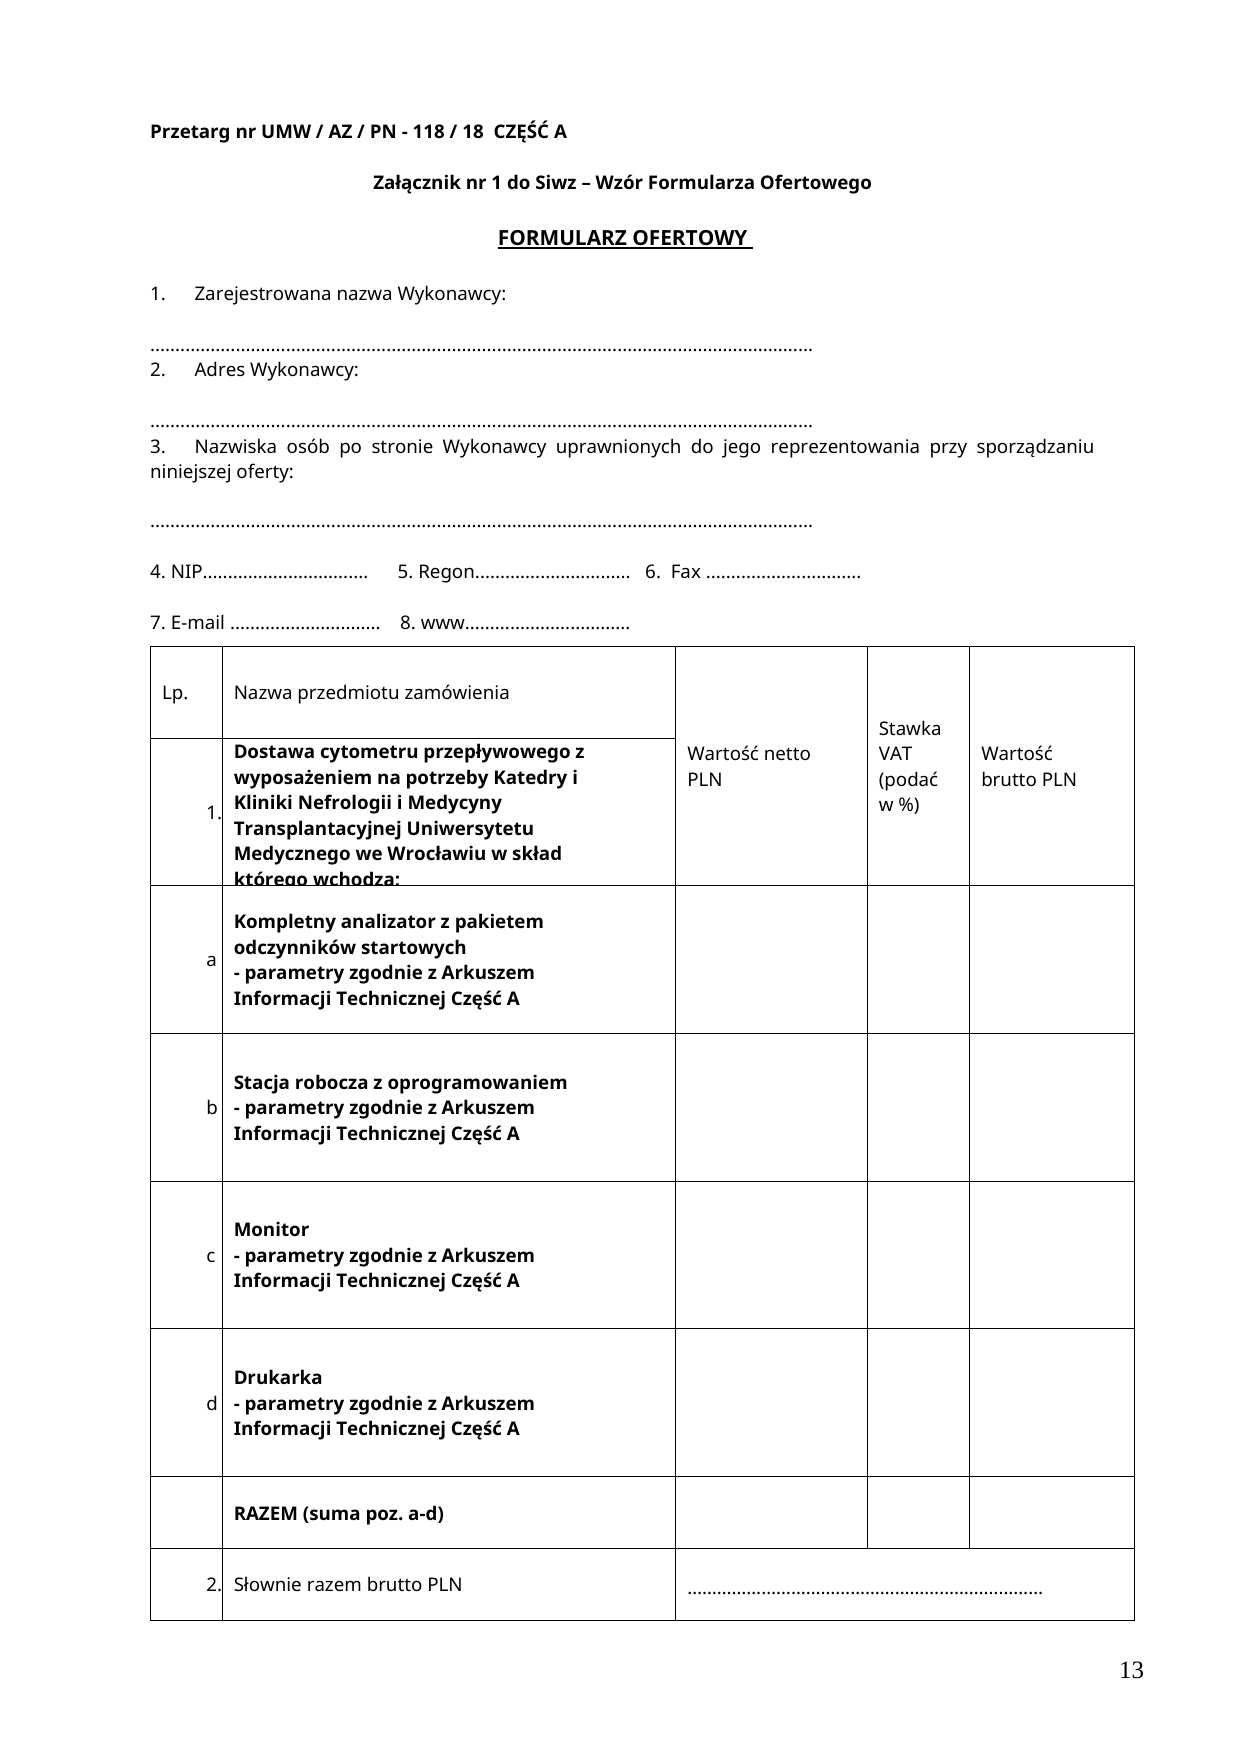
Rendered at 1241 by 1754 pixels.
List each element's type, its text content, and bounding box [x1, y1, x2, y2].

table_cell [868, 1477, 969, 1548]
text 4. NIP................................. 5. Regon............................... 6. Fax ............................... [150, 558, 1095, 583]
table_cell [970, 1329, 1134, 1476]
table_cell [676, 1477, 867, 1548]
text .................................................................................................................................... [150, 331, 1095, 357]
table_cell Monitor - parametry zgodnie z Arkuszem Informacji Technicznej Część A [223, 1182, 675, 1328]
table_cell [970, 1182, 1134, 1328]
table_cell Słownie razem brutto PLN [223, 1549, 675, 1620]
table_header Wartość netto PLN [676, 647, 867, 885]
text .................................................................................................................................... [150, 507, 1095, 532]
table_cell a [151, 886, 222, 1033]
table_header Lp. [151, 647, 222, 737]
table_cell d [151, 1329, 222, 1476]
text .................................................................................................................................... [150, 408, 1095, 433]
table_cell [868, 1034, 969, 1181]
table_cell Dostawa cytometru przepływowego z wyposażeniem na potrzeby Katedry i Kliniki Nefrologii i Medycyny Transplantacyjnej Uniwersytetu Medycznego we Wrocławiu w skład którego wchodzą: [223, 739, 675, 885]
text Przetarg nr UMW / AZ / PN - 118 / 18 CZĘŚĆ A [150, 118, 1095, 144]
list Nazwiska osób po stronie Wykonawcy uprawnionych do jego reprezentowania przy sporządzaniu niniejszej oferty: [150, 433, 1095, 484]
text 7. E-mail .............................. 8. www................................. [150, 609, 1095, 634]
table_cell Kompletny analizator z pakietem odczynników startowych - parametry zgodnie z Arkuszem Informacji Technicznej Część A [223, 886, 675, 1033]
table_cell c [151, 1182, 222, 1328]
text FORMULARZ OFERTOWY [150, 223, 1095, 252]
list Adres Wykonawcy: [150, 357, 1095, 382]
table_cell [868, 886, 969, 1033]
table_cell [868, 1329, 969, 1476]
table_cell [676, 1329, 867, 1476]
table_cell [151, 1549, 222, 1620]
table_cell ……………………………………………………………… [676, 1549, 1134, 1620]
text Załącznik nr 1 do Siwz – Wzór Formularza Ofertowego [150, 169, 1095, 195]
table_cell [868, 1182, 969, 1328]
table_cell [151, 1477, 222, 1548]
table_header Stawka VAT (podać w %) [868, 647, 969, 885]
table_header Wartość brutto PLN [970, 647, 1134, 885]
table_cell [970, 886, 1134, 1033]
table_cell b [151, 1034, 222, 1181]
table_cell [151, 739, 222, 885]
table_header Nazwa przedmiotu zamówienia [223, 647, 675, 737]
table_cell [970, 1477, 1134, 1548]
table_cell Drukarka - parametry zgodnie z Arkuszem Informacji Technicznej Część A [223, 1329, 675, 1476]
table_cell [676, 1182, 867, 1328]
table_cell [676, 1034, 867, 1181]
table_cell Stacja robocza z oprogramowaniem - parametry zgodnie z Arkuszem Informacji Technicznej Część A [223, 1034, 675, 1181]
table_cell RAZEM (suma poz. a-d) [223, 1477, 675, 1548]
table_cell [970, 1034, 1134, 1181]
list Zarejestrowana nazwa Wykonawcy: [150, 280, 1095, 306]
table_cell [676, 886, 867, 1033]
